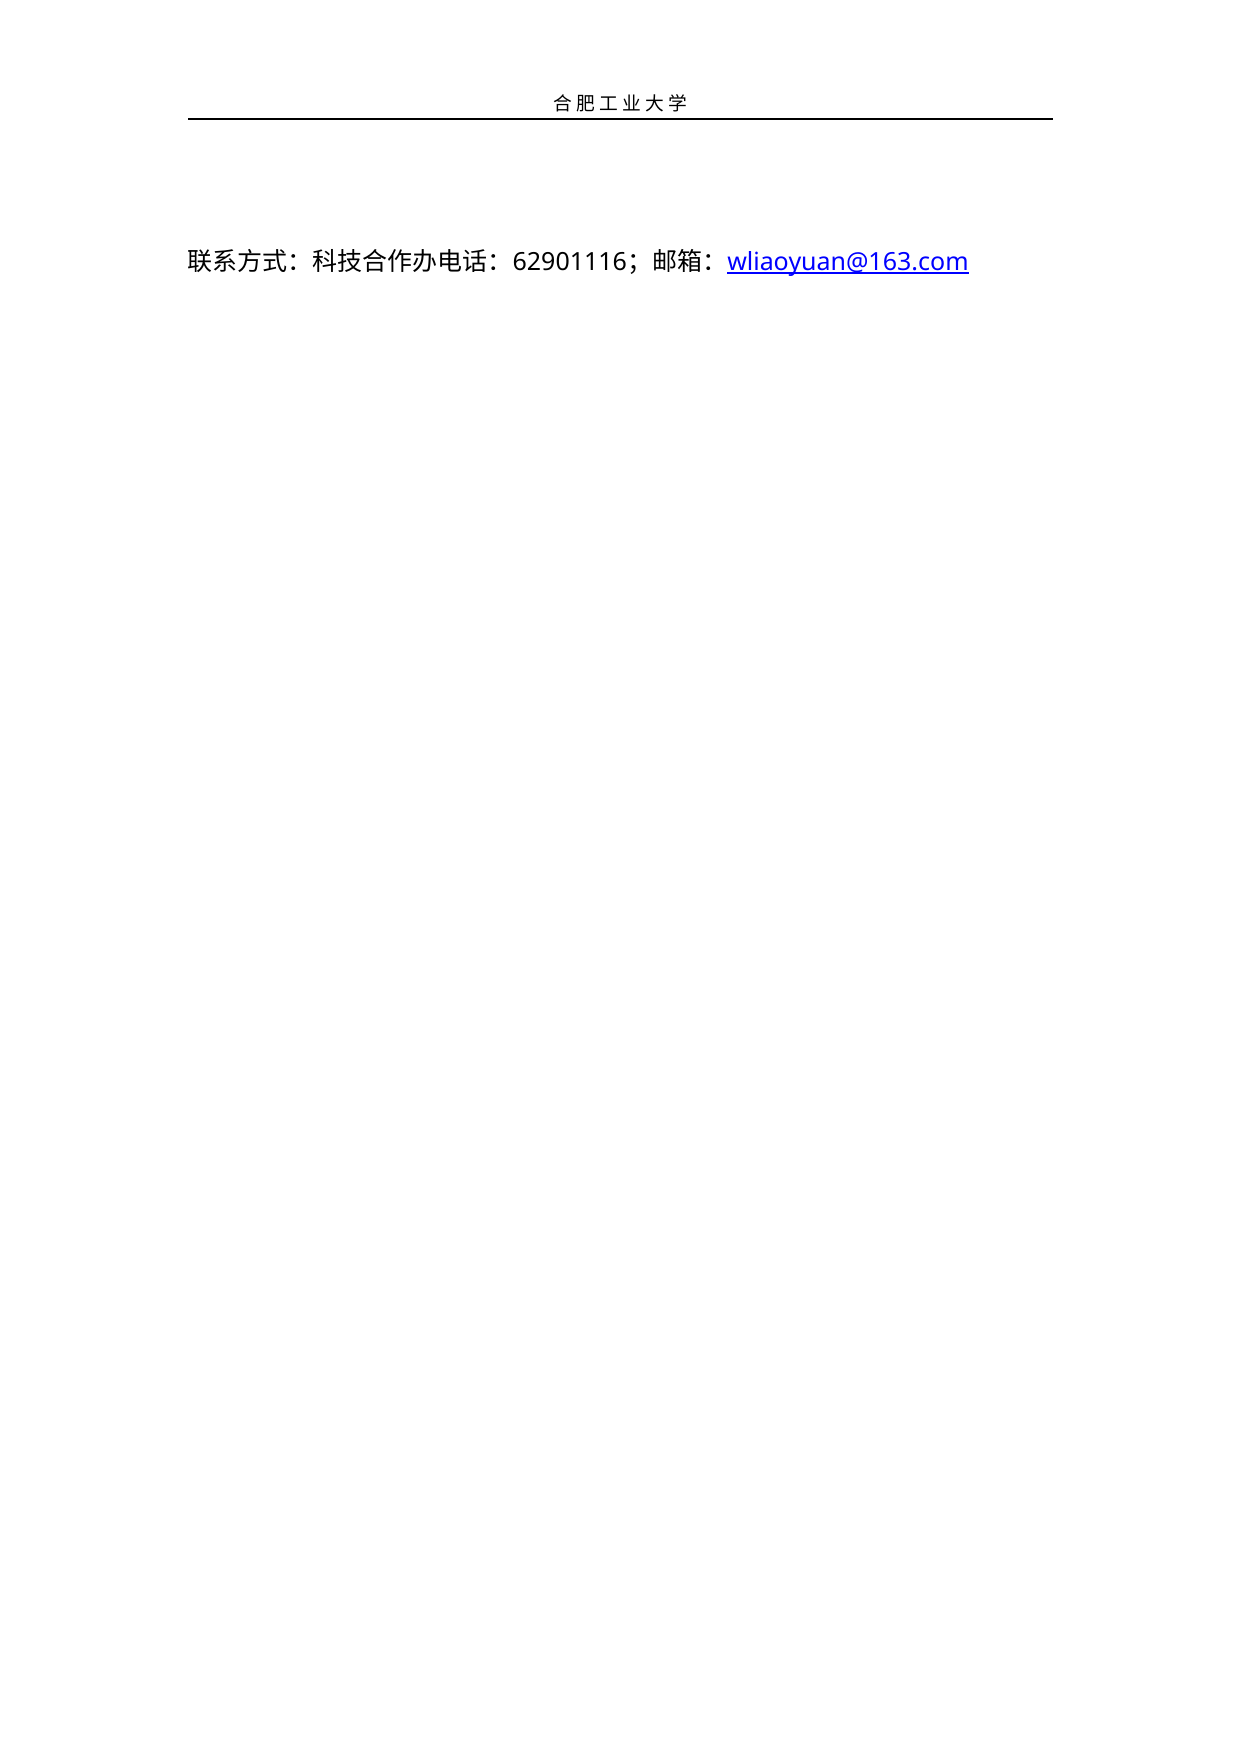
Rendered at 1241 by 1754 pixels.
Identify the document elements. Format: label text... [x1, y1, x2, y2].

text 联系方式：科技合作办电话：62901116；邮箱：wliaoyuan@163.com [187, 227, 1053, 292]
